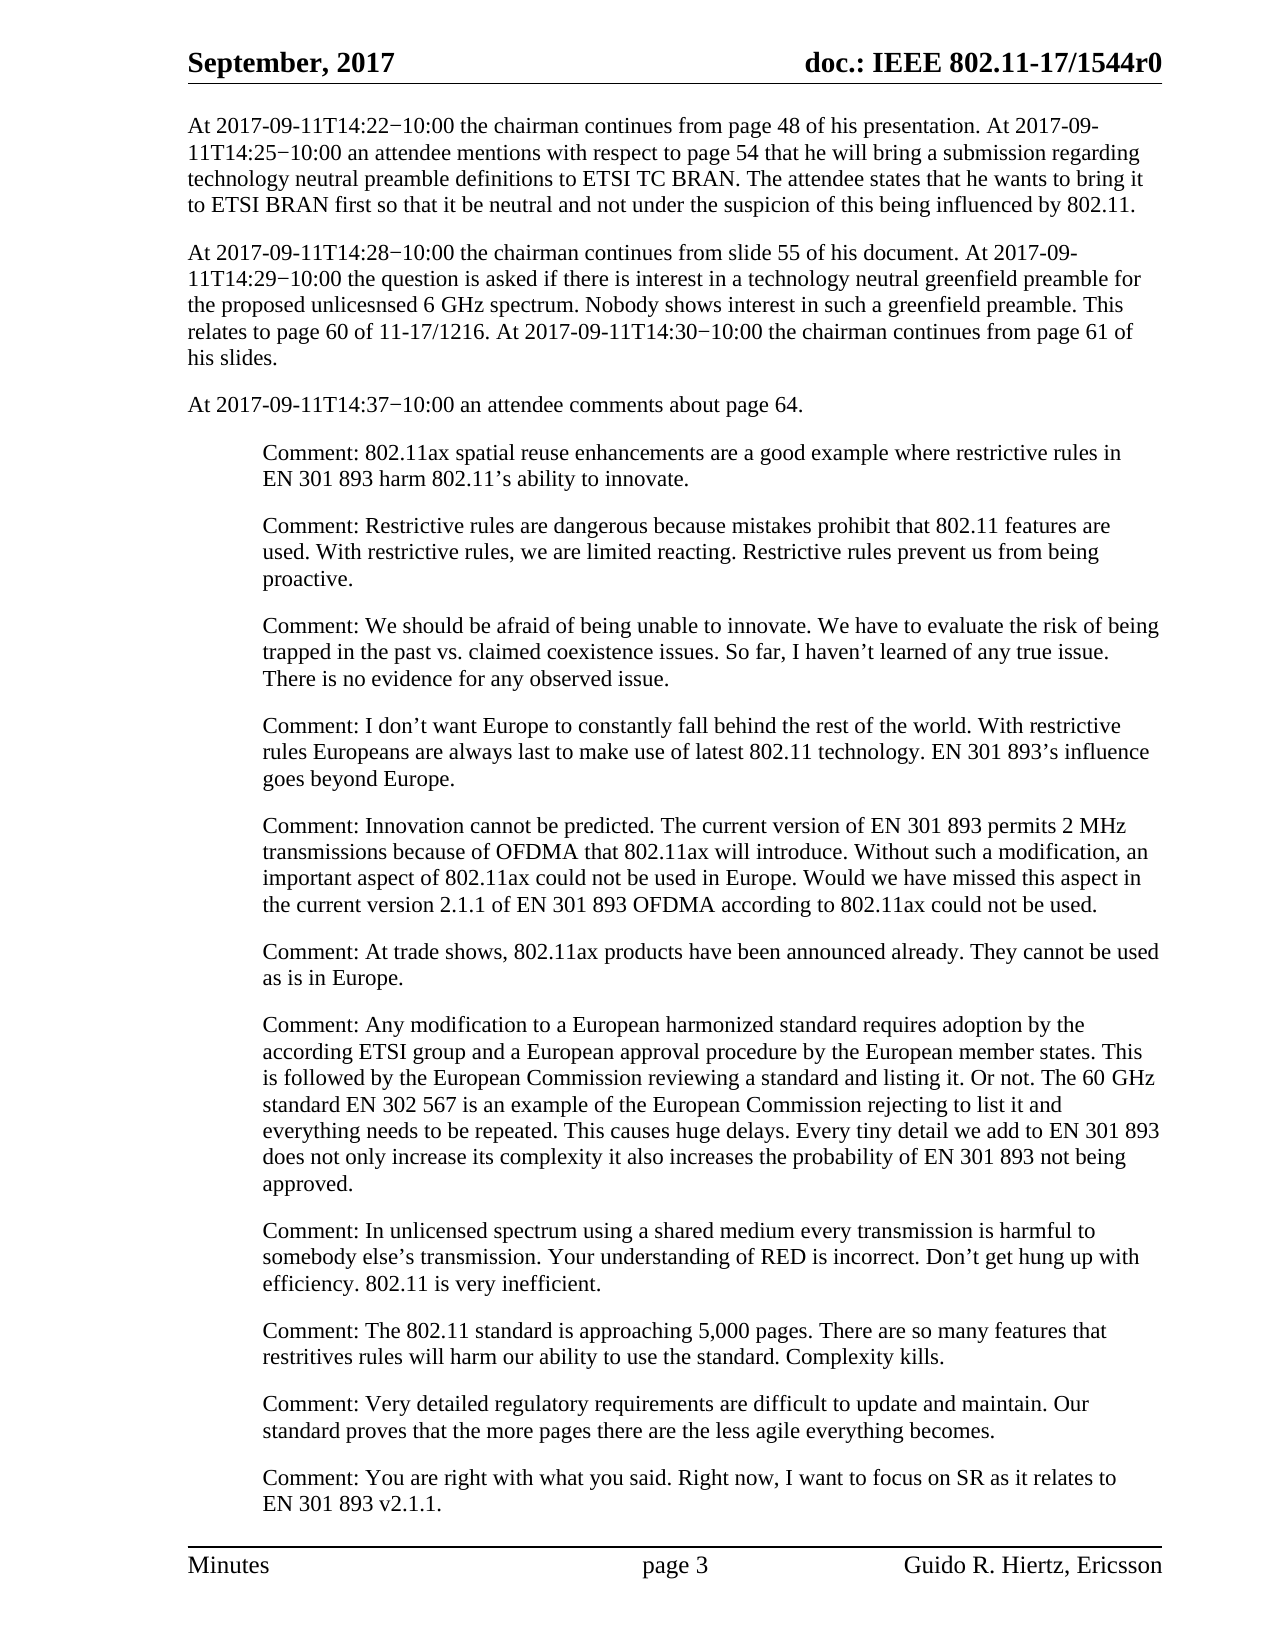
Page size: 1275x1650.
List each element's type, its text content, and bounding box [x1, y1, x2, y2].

text Comment: Any modification to a European harmonized standard requires adoption by the according ETSI group and a European approval procedure by the European member states. This is followed by the European Commission reviewing a standard and listing it. Or not. The 60 GHz standard EN 302 567 is an example of the European Commission rejecting to list it and everything needs to be repeated. This causes huge delays. Every tiny detail we add to EN 301 893 does not only increase its complexity it also increases the probability of EN 301 893 not being approved. [262, 1012, 1162, 1196]
text Comment: Restrictive rules are dangerous because mistakes prohibit that 802.11 features are used. With restrictive rules, we are limited reacting. Restrictive rules prevent us from being proactive. [262, 512, 1162, 591]
text Comment: In unlicensed spectrum using a shared medium every transmission is harmful to somebody else’s transmission. Your understanding of RED is incorrect. Don’t get hung up with efficiency. 802.11 is very inefficient. [262, 1217, 1162, 1296]
text Comment: Very detailed regulatory requirements are difficult to update and maintain. Our standard proves that the more pages there are the less agile everything becomes. [262, 1390, 1162, 1443]
text At 2017-09-11T14:37−10:00 an attendee comments about page 64. [187, 391, 1162, 418]
text Comment: 802.11ax spatial reuse enhancements are a good example where restrictive rules in EN 301 893 harm 802.11’s ability to innovate. [262, 438, 1162, 491]
text Comment: You are right with what you said. Right now, I want to focus on SR as it relates to EN 301 893 v2.1.1. [262, 1464, 1162, 1517]
text Comment: We should be afraid of being unable to innovate. We have to evaluate the risk of being trapped in the past vs. claimed coexistence issues. So far, I haven’t learned of any true issue. There is no evidence for any observed issue. [262, 612, 1162, 691]
text Comment: I don’t want Europe to constantly fall behind the rest of the world. With restrictive rules Europeans are always last to make use of latest 802.11 technology. EN 301 893’s influence goes beyond Europe. [262, 712, 1162, 791]
text Comment: The 802.11 standard is approaching 5,000 pages. There are so many features that restritives rules will harm our ability to use the standard. Complexity kills. [262, 1317, 1162, 1369]
text At 2017-09-11T14:28−10:00 the chairman continues from slide 55 of his document. At 2017-09-11T14:29−10:00 the question is asked if there is interest in a technology neutral greenfield preamble for the proposed unlicesnsed 6 GHz spectrum. Nobody shows interest in such a greenfield preamble. This relates to page 60 of 11-17/1216. At 2017-09-11T14:30−10:00 the chairman continues from page 61 of his slides. [187, 239, 1162, 371]
text At 2017-09-11T14:22−10:00 the chairman continues from page 48 of his presentation. At 2017-09-11T14:25−10:00 an attendee mentions with respect to page 54 that he will bring a submission regarding technology neutral preamble definitions to ETSI TC BRAN. The attendee states that he wants to bring it to ETSI BRAN first so that it be neutral and not under the suspicion of this being influenced by 802.11. [187, 112, 1162, 218]
text Comment: Innovation cannot be predicted. The current version of EN 301 893 permits 2 MHz transmissions because of OFDMA that 802.11ax will introduce. Without such a modification, an important aspect of 802.11ax could not be used in Europe. Would we have missed this aspect in the current version 2.1.1 of EN 301 893 OFDMA according to 802.11ax could not be used. [262, 812, 1162, 917]
text Comment: At trade shows, 802.11ax products have been announced already. They cannot be used as is in Europe. [262, 938, 1162, 991]
